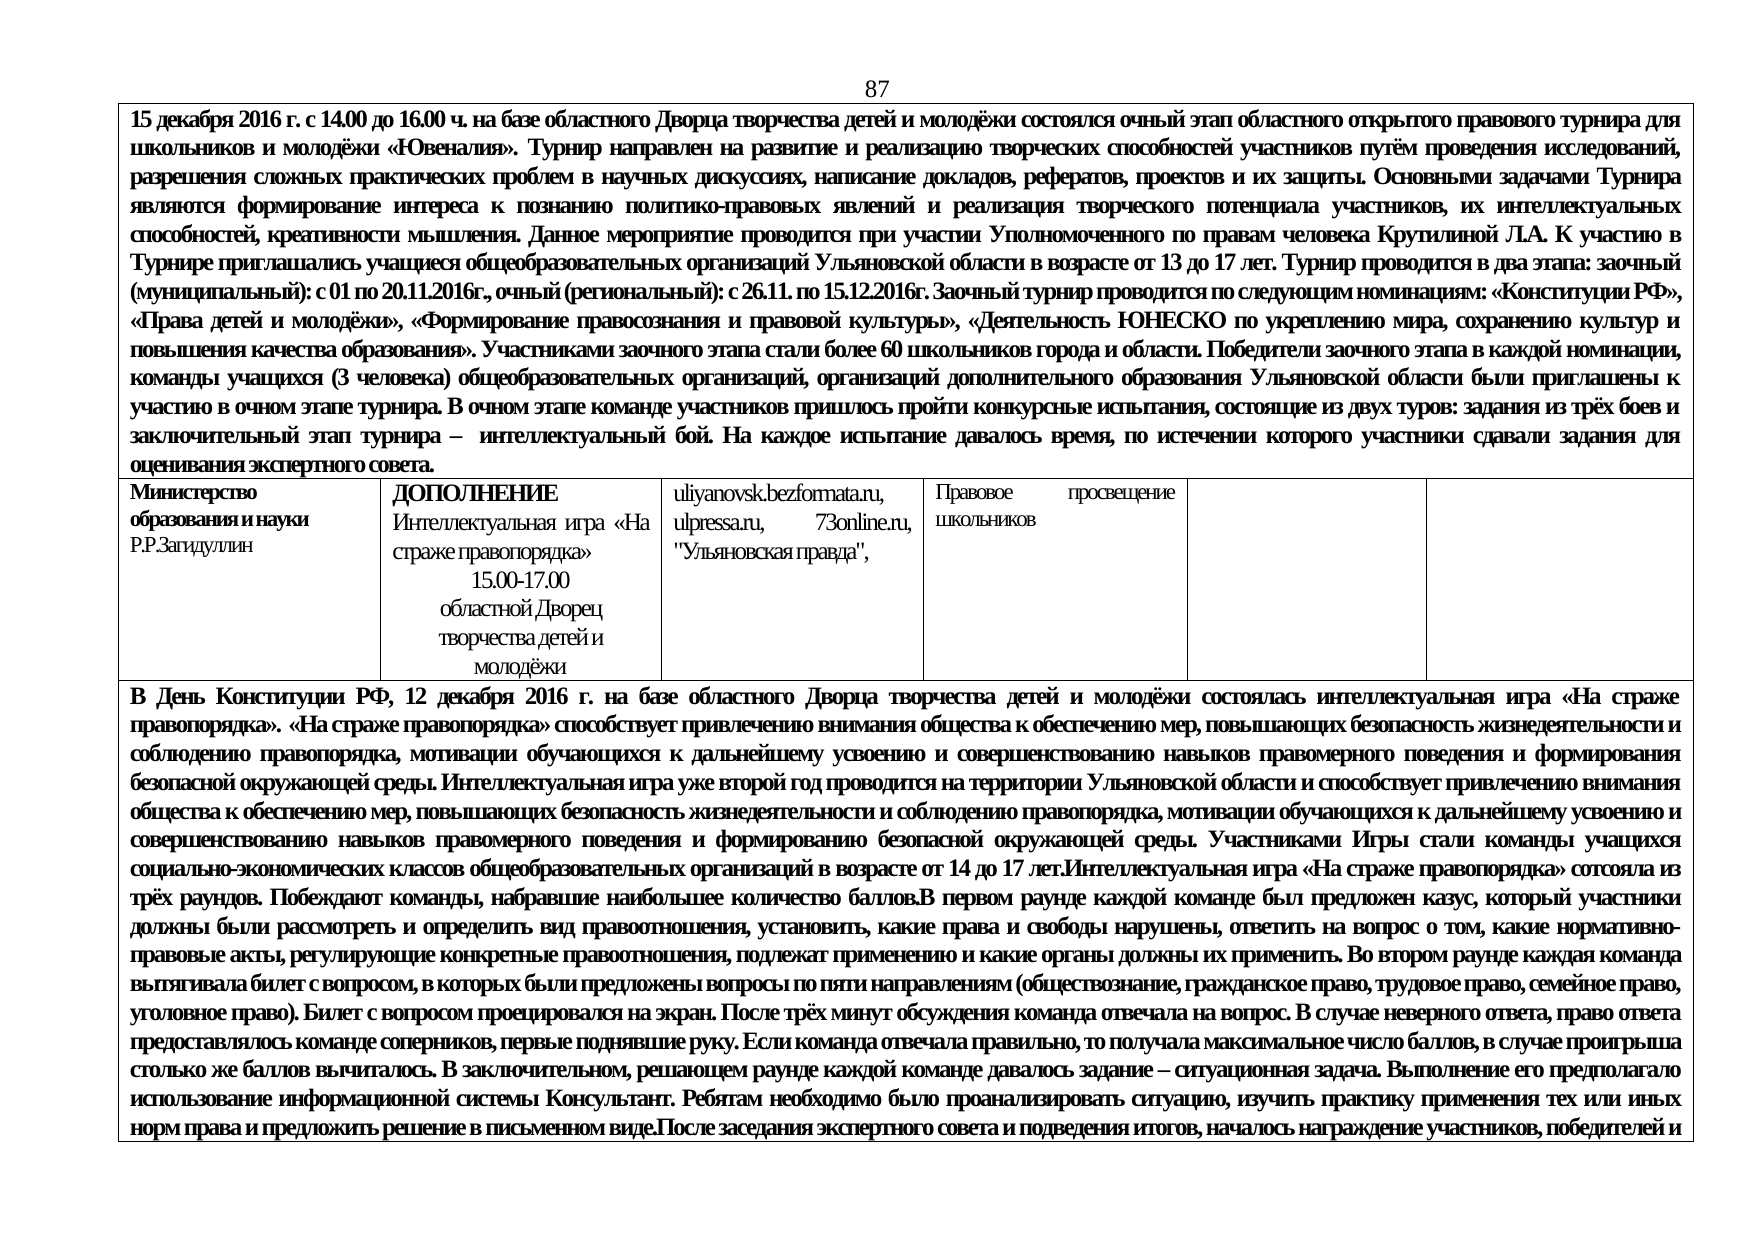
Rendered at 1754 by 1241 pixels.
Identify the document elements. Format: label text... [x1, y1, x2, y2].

table_cell [1427, 479, 1693, 680]
table_cell uliyanovsk.bezformata.ru, ulpressa.ru, 73online.ru, "Ульяновская правда", [662, 479, 923, 680]
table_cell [119, 681, 1693, 1141]
table_cell ДОПОЛНЕНИЕ Интеллектуальная игра «На страже правопорядка» 15.00-17.00 областной Дворец творчества детей и молодёжи [381, 479, 661, 680]
table_cell Правовое просвещение школьников [924, 479, 1187, 680]
table_cell Министерство образования и науки Р.Р.Загидуллин [119, 479, 380, 680]
table_cell [1188, 479, 1426, 680]
table_cell 15 декабря 2016 г. c 14.00 до 16.00 ч. на базе областного Дворца творчества детей и молодёжи состоялся очный этап областного открытого правового турнира для школьников и молодёжи «Ювеналия». Турнир направлен на развитие и реализацию творческих способностей участников путём проведения исследований, разрешения сложных практических проблем в научных дискуссиях, написание докладов, рефератов, проектов и их защиты. Основными задачами Турнира являются формирование интереса к познанию политико-правовых явлений и реализация творческого потенциала участников, их интеллектуальных способностей, креативности мышления. Данное мероприятие проводится при участии Уполномоченного по правам человека Крутилиной Л.А. К участию в Турнире приглашались учащиеся общеобразовательных организаций Ульяновской области в возрасте от 13 до 17 лет. Турнир проводится в два этапа: заочный (муниципальный): с 01 по 20.11.2016г., очный (региональный): с 26.11. по 15.12.2016г. Заочный турнир проводится по следующим номинациям: «Конституции РФ», «Права детей и молодёжи», «Формирование правосознания и правовой культуры», «Деятельность ЮНЕСКО по укреплению мира, сохранению культур и повышения качества образования». Участниками заочного этапа стали более 60 школьников города и области. Победители заочного этапа в каждой номинации, команды учащихся (3 человека) общеобразовательных организаций, организаций дополнительного образования Ульяновской области были приглашены к участию в очном этапе турнира. В очном этапе команде участников пришлось пройти конкурсные испытания, состоящие из двух туров: задания из трёх боев и заключительный этап турнира – интеллектуальный бой. На каждое испытание давалось время, по истечении которого участники сдавали задания для оценивания экспертного совета. [119, 104, 1693, 477]
